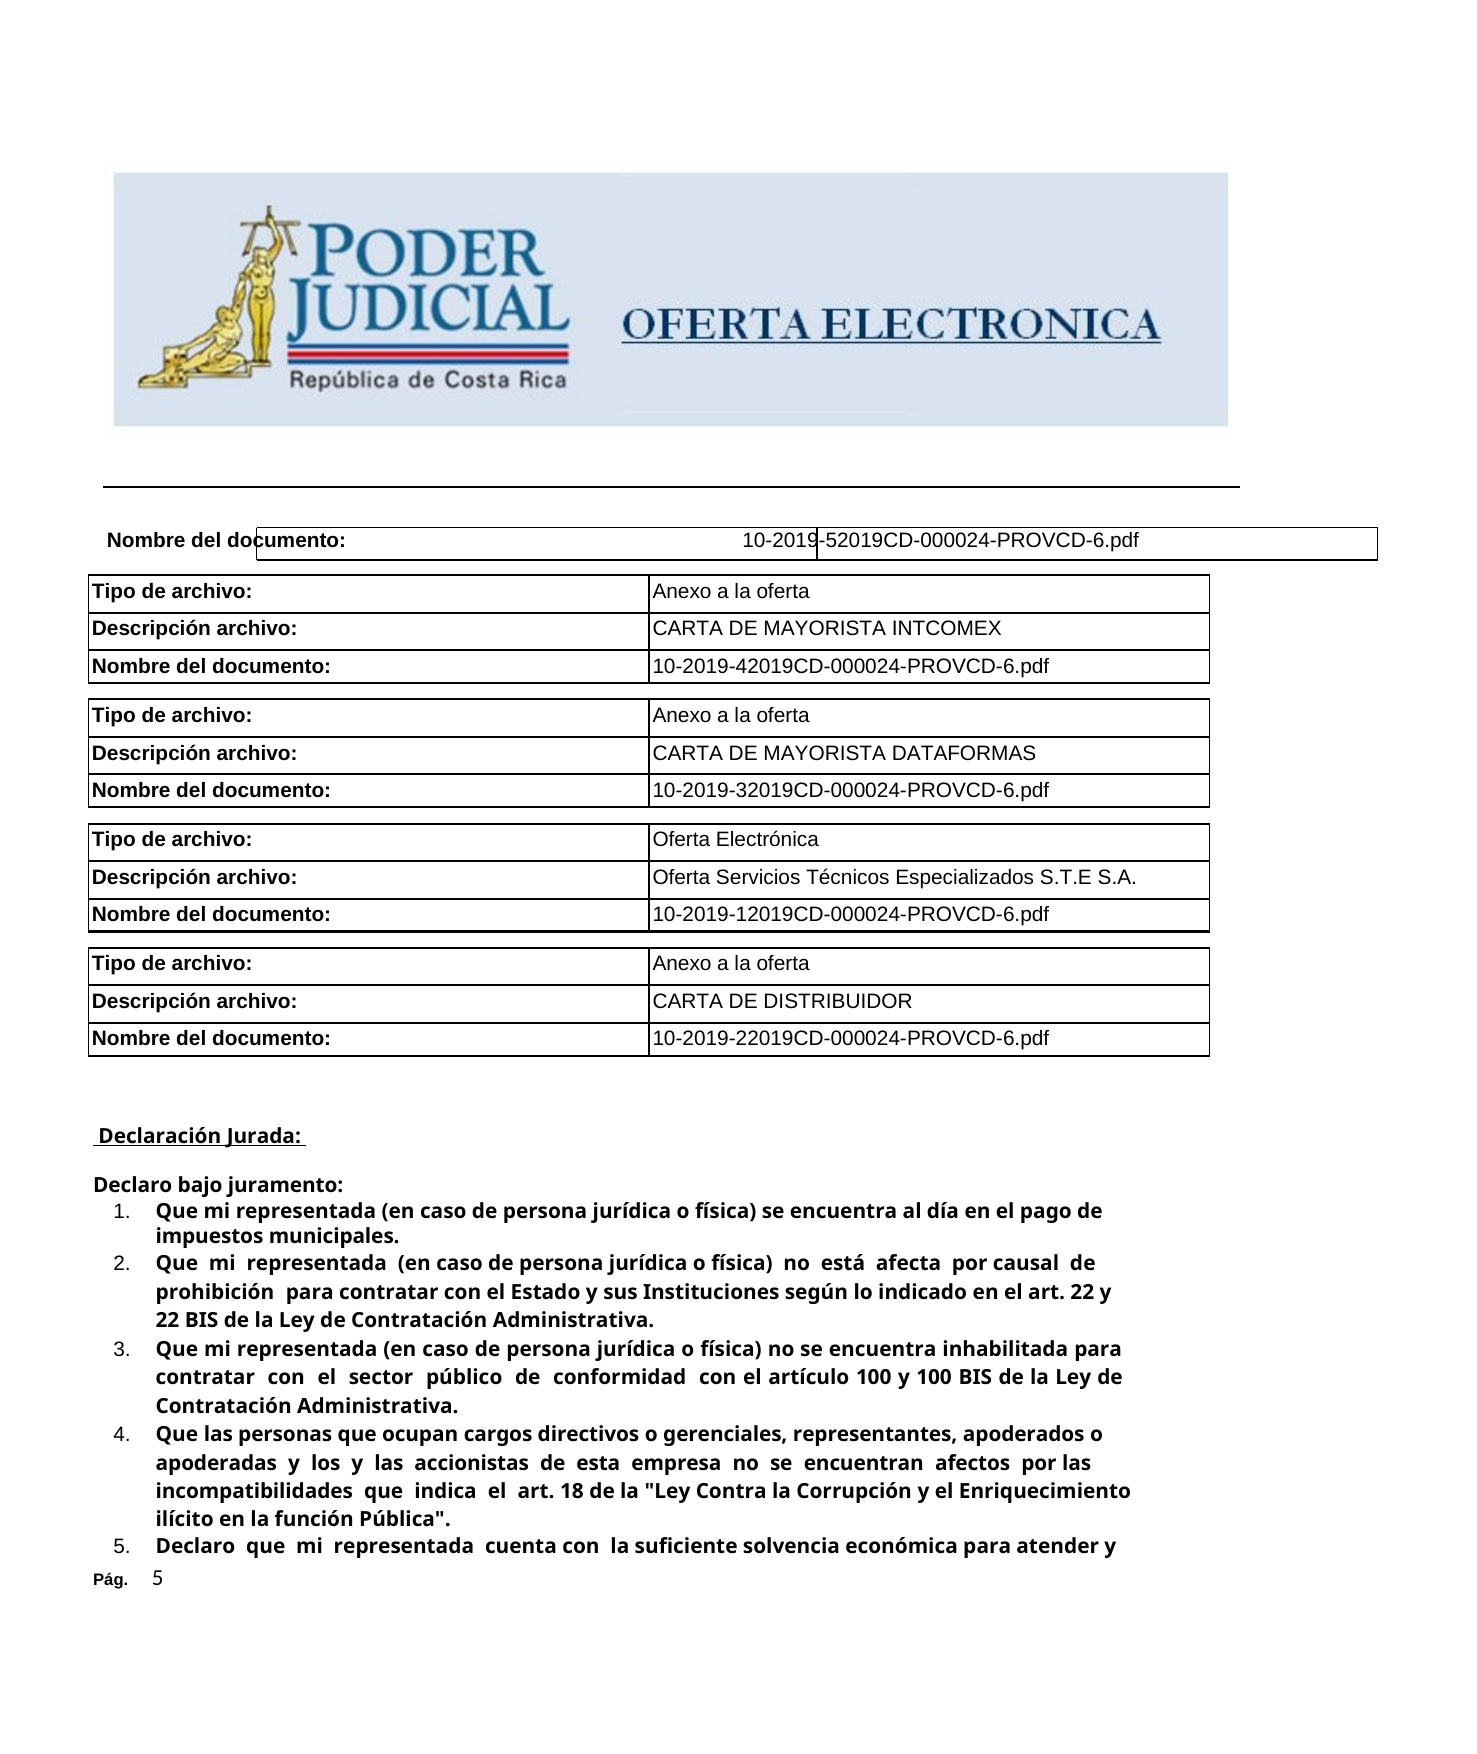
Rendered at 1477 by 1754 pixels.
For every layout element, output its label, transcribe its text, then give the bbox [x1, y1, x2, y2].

table_cell 10-2019-32019CD-000024-PROVCD-6.pdf [650, 775, 1209, 806]
table_cell 10-2019-12019CD-000024-PROVCD-6.pdf [650, 900, 1209, 930]
text Declaración Jurada: [93, 1121, 1266, 1149]
table_cell Descripción archivo: [89, 738, 648, 773]
text impuestos municipales. [155, 1223, 1266, 1248]
text Declaro bajo juramento: [93, 1170, 1266, 1198]
list Que mi representada (en caso de persona jurídica o física) no está afecta por causal de prohibición para contratar con el Estado y sus Instituciones según lo indicado en el art. 22 y 22 BIS de la Ley de Contratación Administrativa. [113, 1248, 1123, 1334]
table_cell CARTA DE MAYORISTA INTCOMEX [650, 614, 1209, 649]
table_cell Nombre del documento: [89, 900, 648, 930]
table_cell 10-2019-42019CD-000024-PROVCD-6.pdf [650, 651, 1209, 682]
table_header Anexo a la oferta [650, 576, 1209, 612]
table_cell Oferta Servicios Técnicos Especializados S.T.E S.A. [650, 862, 1209, 897]
table_header Anexo a la oferta [650, 700, 1209, 736]
table_header Tipo de archivo: [89, 825, 648, 860]
list Declaro que mi representada cuenta con la suficiente solvencia económica para atender y [113, 1533, 1266, 1558]
table_cell 10-2019-22019CD-000024-PROVCD-6.pdf [650, 1024, 1209, 1054]
table_header Tipo de archivo: [89, 576, 648, 612]
table_cell Descripción archivo: [89, 986, 648, 1022]
table_cell CARTA DE MAYORISTA DATAFORMAS [650, 738, 1209, 773]
table_cell Descripción archivo: [89, 614, 648, 649]
table_header Tipo de archivo: [89, 700, 648, 736]
table_cell Nombre del documento: [89, 1024, 648, 1054]
list Que mi representada (en caso de persona jurídica o física) se encuentra al día en el pago de [113, 1198, 1266, 1223]
list Que las personas que ocupan cargos directivos o gerenciales, representantes, apoderados o apoderadas y los y las accionistas de esta empresa no se encuentran afectos por las incompatibilidades que indica el art. 18 de la "Ley Contra la Corrupción y el Enriquecimiento ilícito en la función Pública". [113, 1419, 1142, 1533]
picture [103, 162, 1241, 436]
table_header Anexo a la oferta [650, 949, 1209, 984]
table_cell Nombre del documento: [89, 651, 648, 682]
table_header Oferta Electrónica [650, 825, 1209, 860]
table_cell Nombre del documento: [89, 775, 648, 806]
table_header Tipo de archivo: [89, 949, 648, 984]
table_cell Descripción archivo: [89, 862, 648, 897]
list Que mi representada (en caso de persona jurídica o física) no se encuentra inhabilitada para contratar con el sector público de conformidad con el artículo 100 y 100 BIS de la Ley de Contratación Administrativa. [113, 1334, 1124, 1419]
table_cell CARTA DE DISTRIBUIDOR [650, 986, 1209, 1022]
